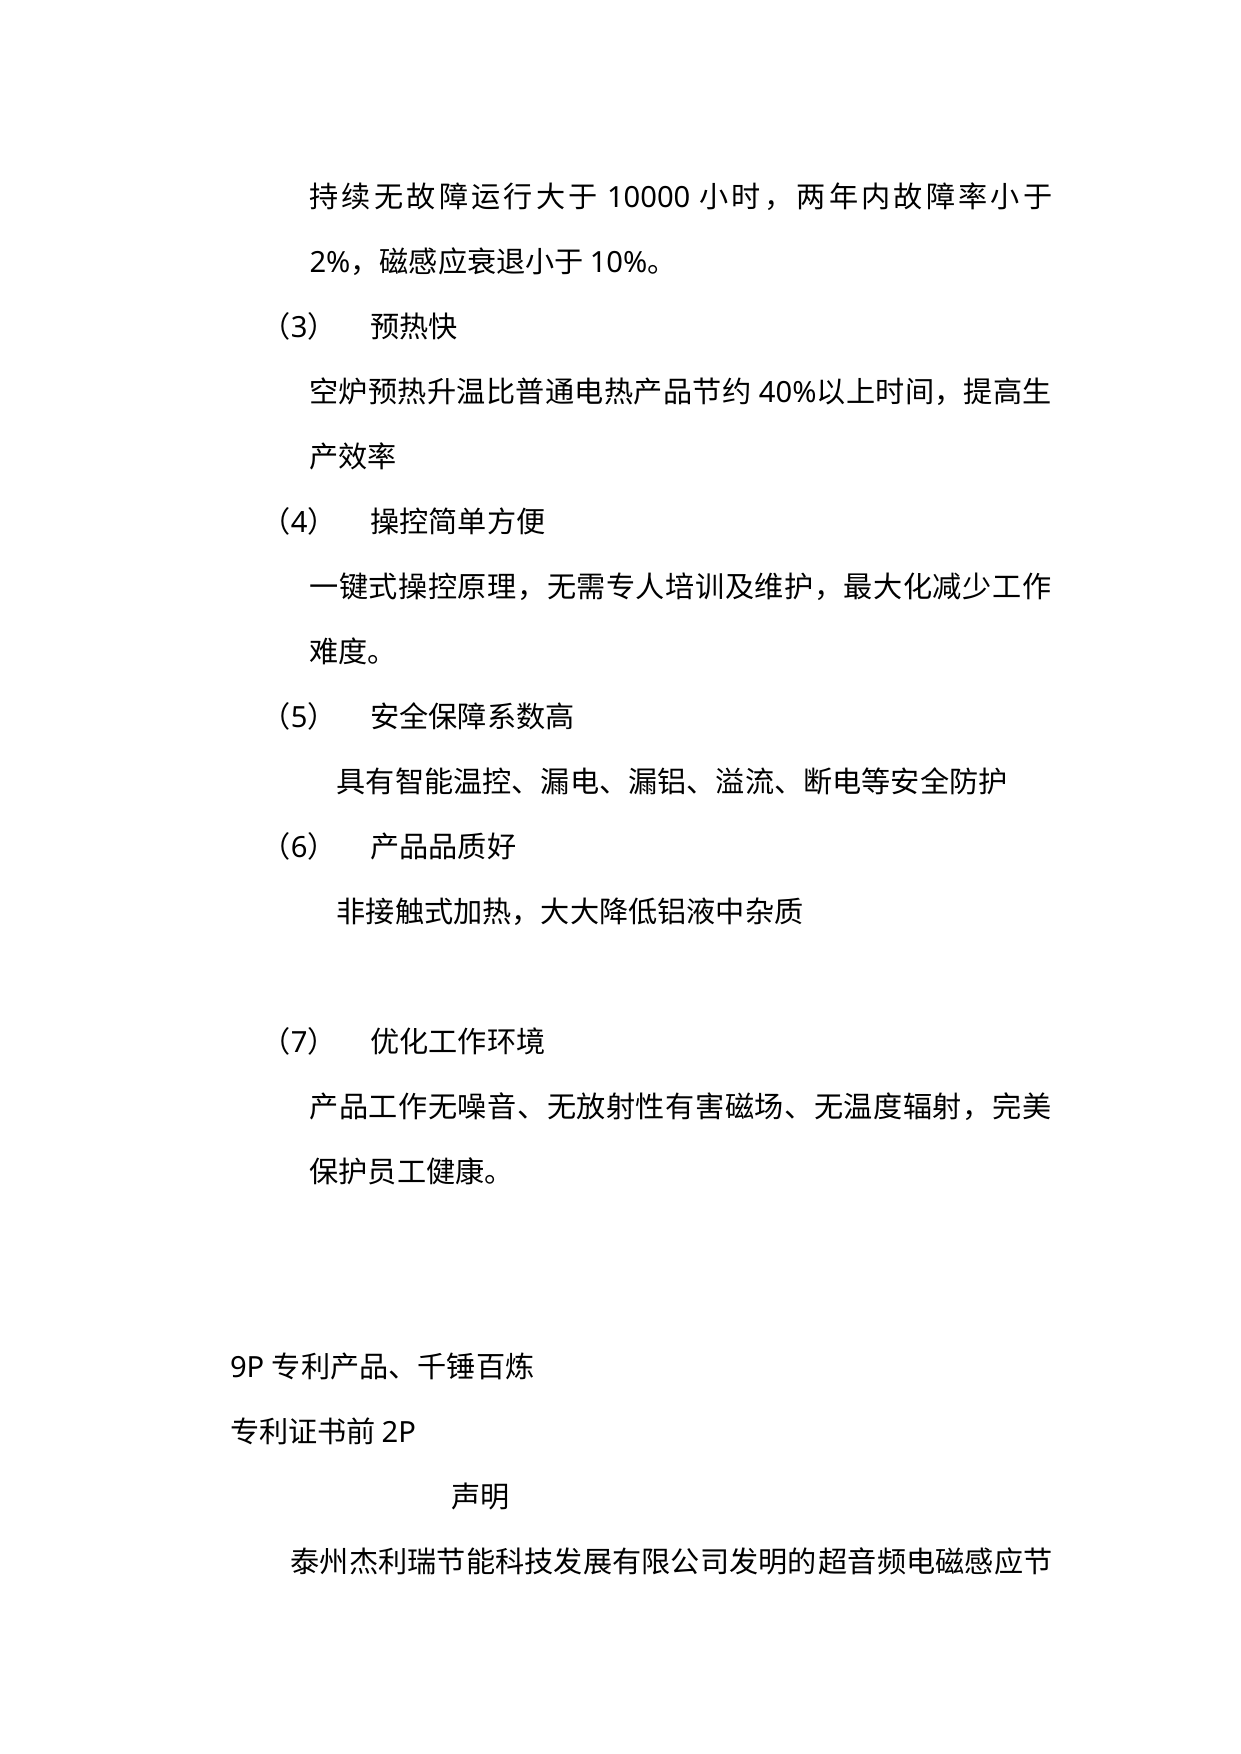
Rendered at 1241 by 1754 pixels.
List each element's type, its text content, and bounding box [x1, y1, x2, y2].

list 产品工作无噪音、无放射性有害磁场、无温度辐射，完美保护员工健康。 [309, 1072, 1053, 1202]
list 具有智能温控、漏电、漏铝、溢流、断电等安全防护 [336, 747, 1053, 812]
list 非接触式加热，大大降低铝液中杂质 [336, 877, 1053, 942]
list 持续无故障运行大于10000小时，两年内故障率小于2%，磁感应衰退小于10%。 [309, 162, 1053, 292]
list 预热快 [261, 292, 1053, 357]
text 9P 专利产品、千锤百炼 [187, 1332, 1053, 1397]
text 专利证书前2P [187, 1397, 1053, 1462]
list 产品品质好 [261, 812, 1053, 877]
list 优化工作环境 [261, 1007, 1053, 1072]
list 操控简单方便 [261, 487, 1053, 552]
list 空炉预热升温比普通电热产品节约40%以上时间，提高生产效率 [309, 357, 1053, 487]
text 声明 [220, 1462, 1053, 1527]
list 一键式操控原理，无需专人培训及维护，最大化减少工作难度。 [309, 552, 1053, 682]
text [220, 1527, 1053, 1592]
list 安全保障系数高 [261, 682, 1053, 747]
